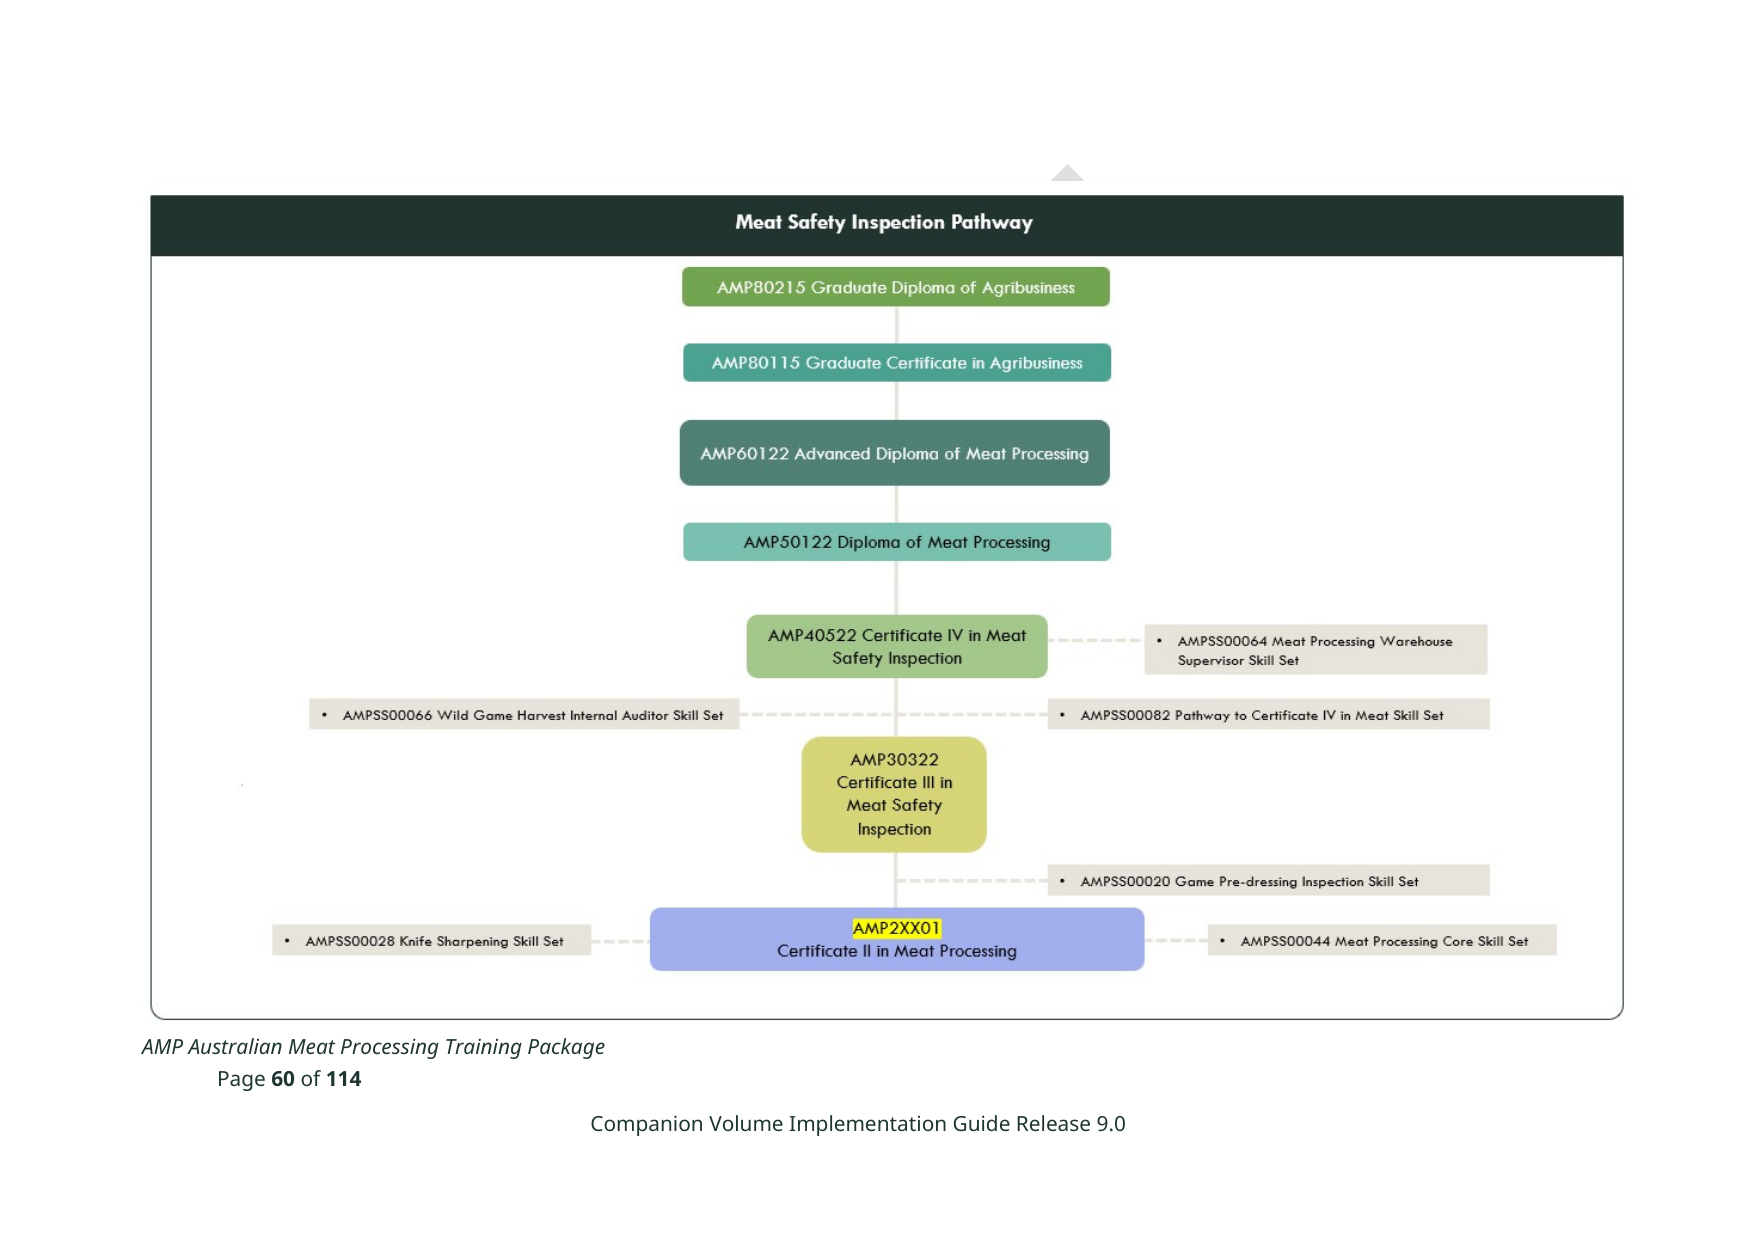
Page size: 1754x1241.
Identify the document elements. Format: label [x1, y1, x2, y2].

picture [141, 181, 1637, 1032]
